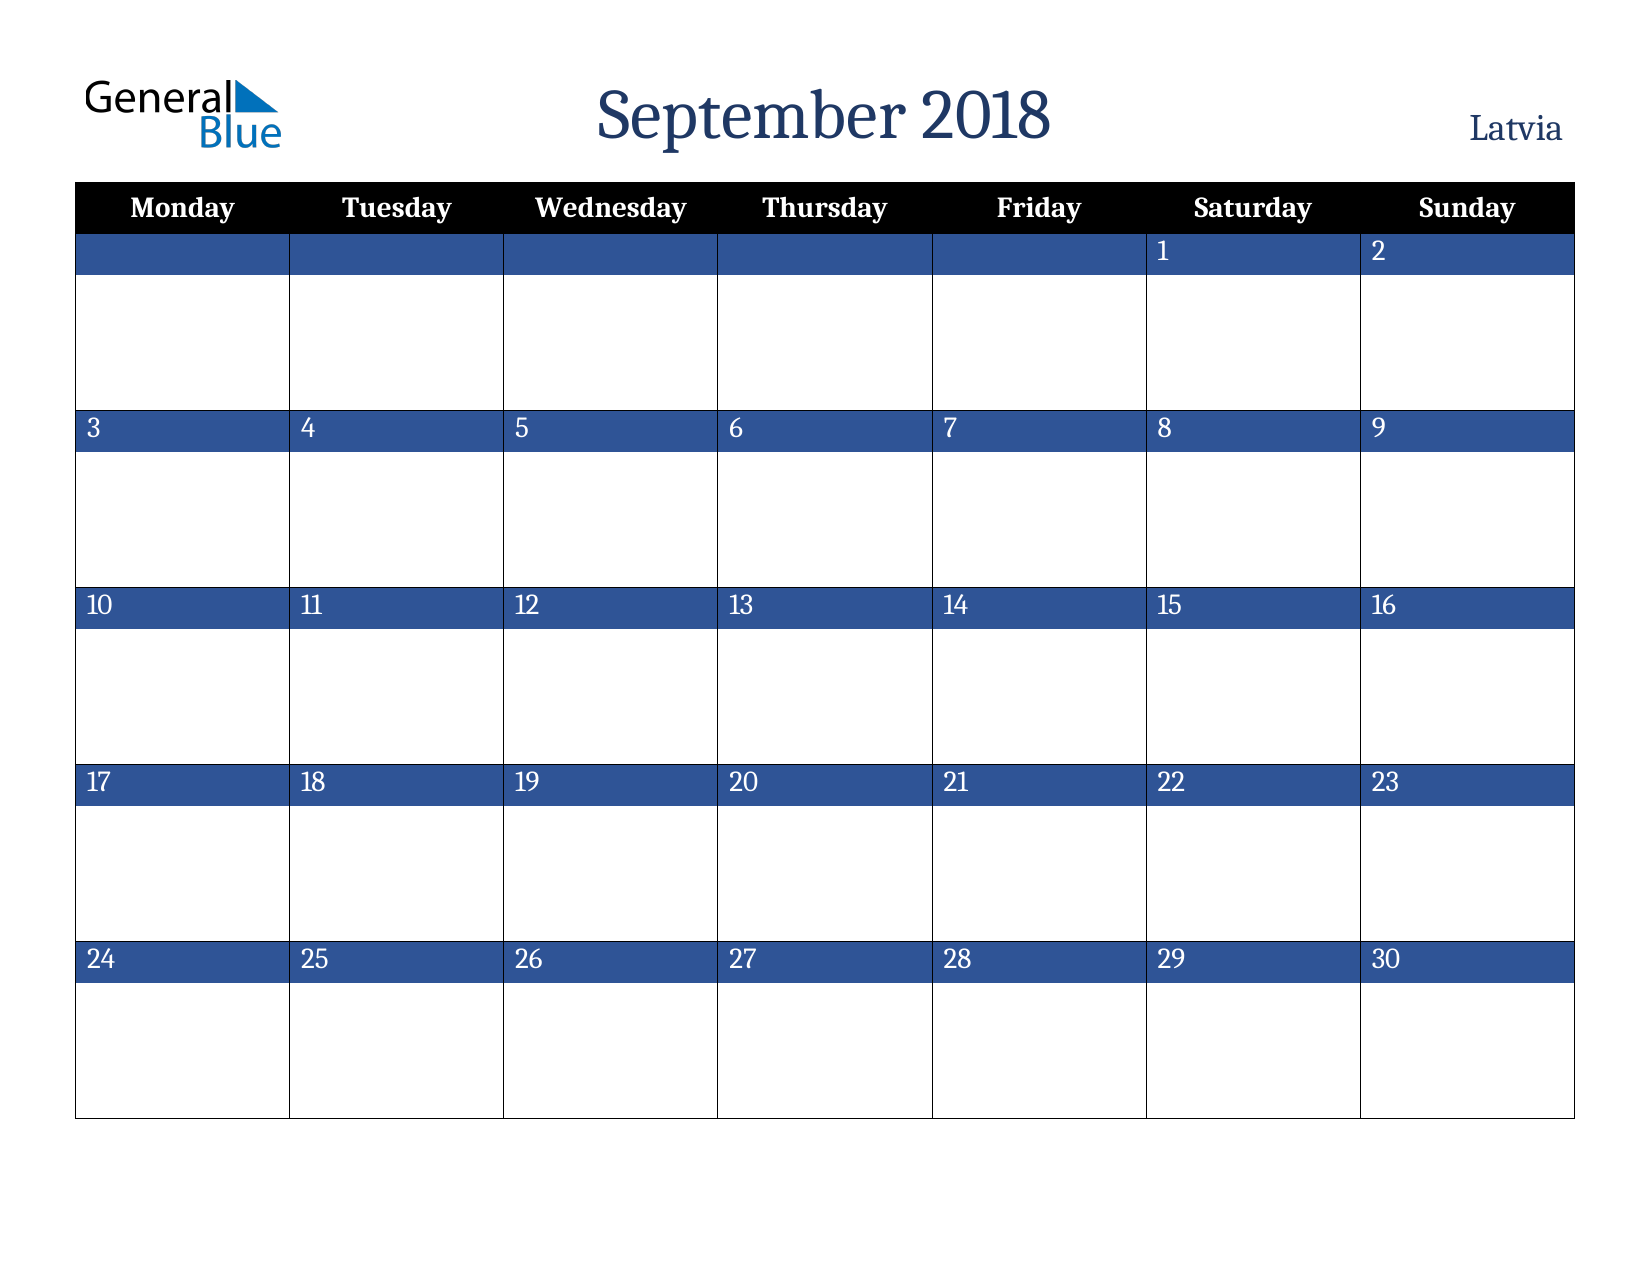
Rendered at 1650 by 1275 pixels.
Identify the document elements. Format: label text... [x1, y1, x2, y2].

table_cell [1147, 806, 1360, 941]
table_cell 16 [1361, 588, 1574, 629]
table_cell Saturday [1147, 183, 1360, 233]
table_cell 18 [290, 765, 503, 806]
table_cell 28 [933, 942, 1146, 983]
table_cell 12 [504, 588, 717, 629]
table_cell Thursday [718, 183, 932, 233]
table_cell 30 [1361, 942, 1574, 983]
table_cell 22 [1147, 765, 1360, 806]
table_cell [933, 629, 1146, 764]
table_cell [290, 275, 503, 410]
table_cell [76, 452, 289, 587]
table_header [76, 75, 503, 182]
table_cell [504, 275, 717, 410]
table_cell [76, 806, 289, 941]
table_cell [290, 629, 503, 764]
table_cell [933, 806, 1146, 941]
table_cell [290, 452, 503, 587]
table_cell [933, 234, 1146, 275]
table_cell 26 [504, 942, 717, 983]
table_cell 20 [718, 765, 932, 806]
table_cell [933, 983, 1146, 1118]
table_cell 25 [290, 942, 503, 983]
table_cell 3 [76, 411, 289, 452]
table_cell 19 [504, 765, 717, 806]
table_cell [933, 452, 1146, 587]
table_cell [718, 275, 932, 410]
table_cell 4 [290, 411, 503, 452]
table_cell 1 [1147, 234, 1360, 275]
table_cell [76, 983, 289, 1118]
picture [86, 80, 281, 148]
table_cell Monday [76, 183, 289, 233]
table_cell [1361, 983, 1574, 1118]
table_cell [504, 629, 717, 764]
table_cell [504, 452, 717, 587]
table_cell [718, 234, 932, 275]
table_cell [1361, 629, 1574, 764]
table_cell 11 [290, 588, 503, 629]
table_cell 17 [76, 765, 289, 806]
table_cell 15 [1147, 588, 1360, 629]
table_cell 24 [76, 942, 289, 983]
table_cell Wednesday [504, 183, 717, 233]
table_cell 13 [718, 588, 932, 629]
table_cell 29 [1147, 942, 1360, 983]
table_cell [504, 983, 717, 1118]
table_cell [718, 629, 932, 764]
table_header September 2018 [504, 75, 1146, 182]
table_cell [290, 806, 503, 941]
table_cell 8 [1147, 411, 1360, 452]
table_cell [718, 983, 932, 1118]
table_cell [290, 983, 503, 1118]
table_cell 10 [76, 588, 289, 629]
table_cell 9 [1361, 411, 1574, 452]
table_cell [504, 806, 717, 941]
table_cell Friday [933, 183, 1146, 233]
table_cell [1147, 629, 1360, 764]
table_cell [290, 234, 503, 275]
table_cell [76, 234, 289, 275]
table_cell [504, 234, 717, 275]
table_cell [1361, 806, 1574, 941]
table_cell 14 [933, 588, 1146, 629]
table_header Latvia [1146, 75, 1574, 182]
table_cell [933, 275, 1146, 410]
table_cell Tuesday [290, 183, 503, 233]
table_cell [1361, 275, 1574, 410]
table_cell 5 [504, 411, 717, 452]
table_cell [718, 452, 932, 587]
table_cell 2 [1361, 234, 1574, 275]
table_cell 6 [718, 411, 932, 452]
table_cell [1147, 452, 1360, 587]
table_cell [76, 275, 289, 410]
table_cell 27 [718, 942, 932, 983]
table_cell [718, 806, 932, 941]
table_cell Sunday [1361, 183, 1574, 233]
table_cell [1147, 275, 1360, 410]
table_cell [1147, 983, 1360, 1118]
table_cell 23 [1361, 765, 1574, 806]
table_cell [76, 629, 289, 764]
table_cell 7 [933, 411, 1146, 452]
table_cell 21 [933, 765, 1146, 806]
table_cell [1361, 452, 1574, 587]
